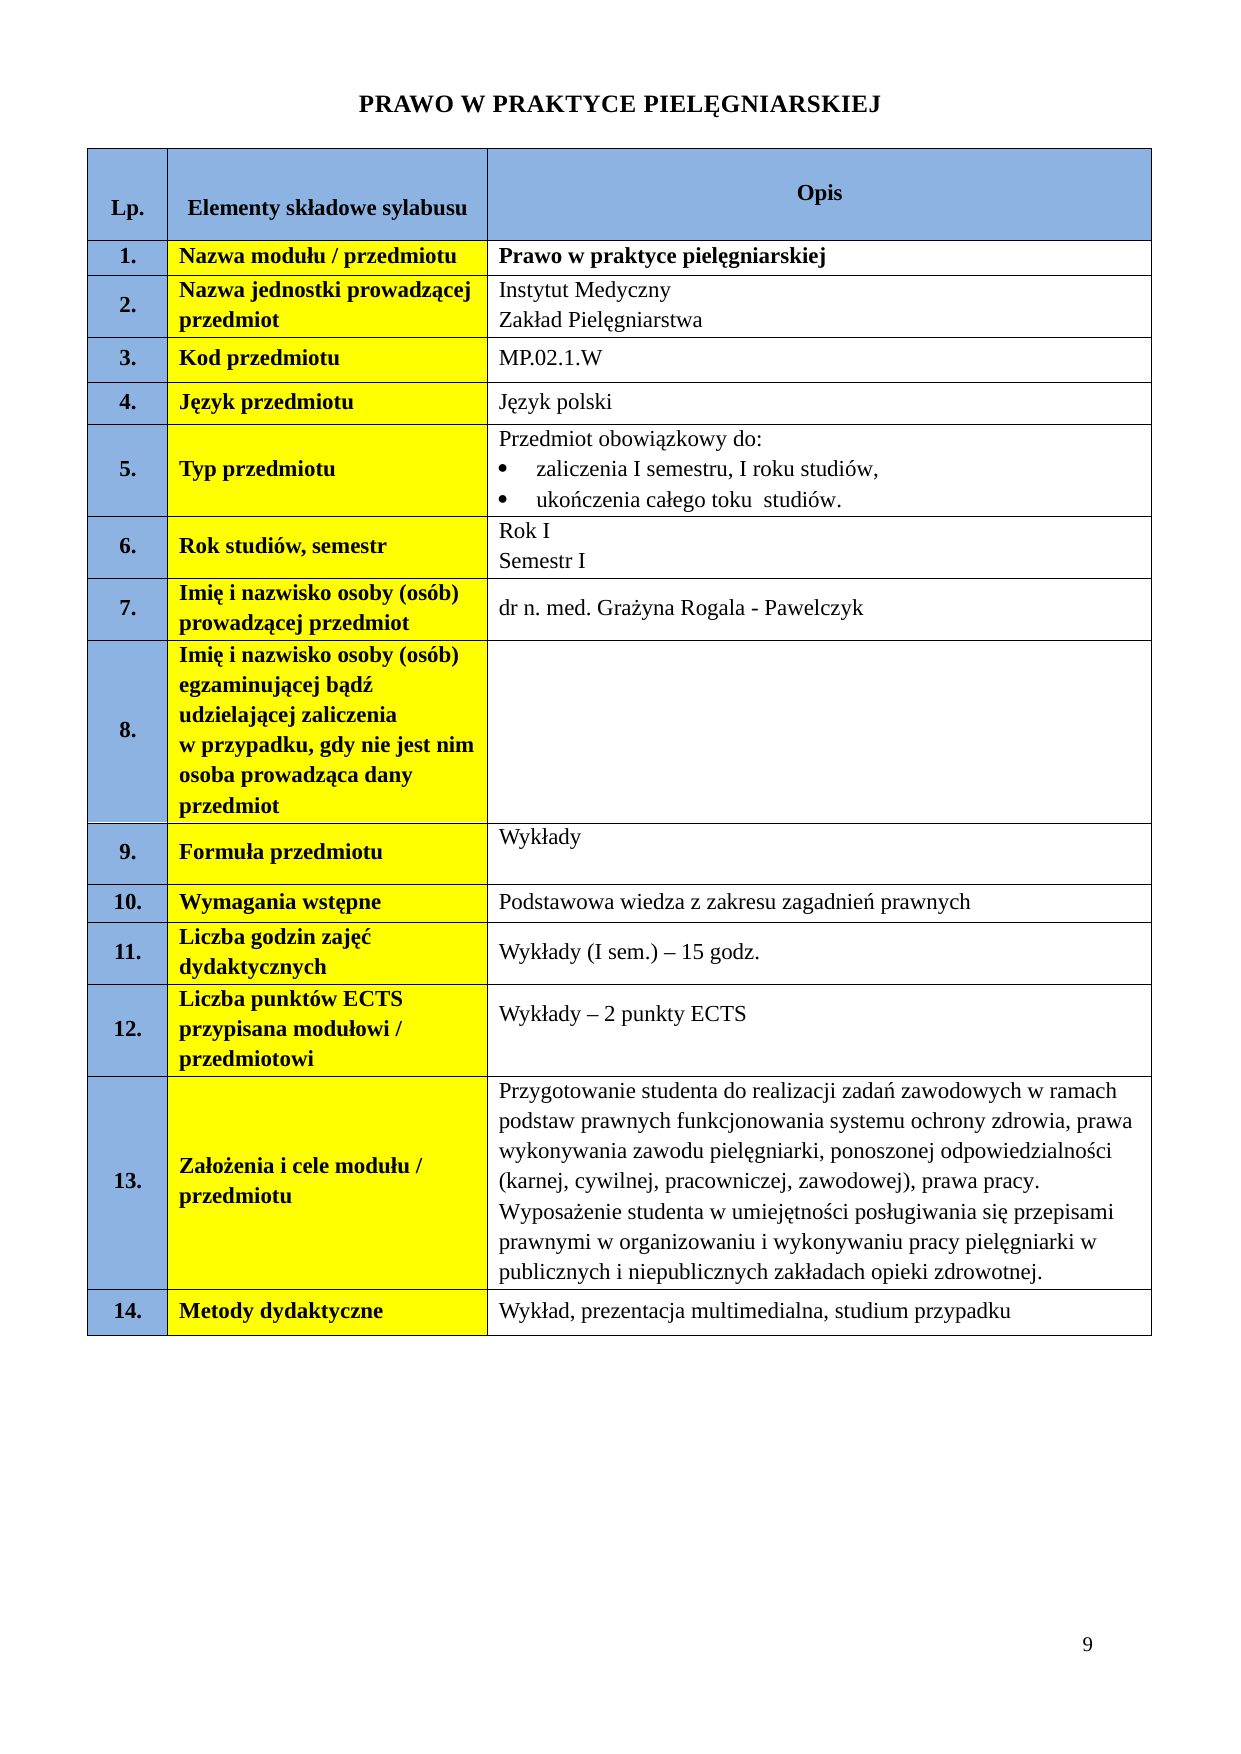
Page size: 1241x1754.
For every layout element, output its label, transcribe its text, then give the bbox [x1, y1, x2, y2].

table_cell 1. [88, 241, 167, 275]
table_cell Instytut Medyczny Zakład Pielęgniarstwa [488, 276, 1151, 337]
table_cell Wykłady (I sem.) – 15 godz. [488, 923, 1151, 984]
table_cell 14. [88, 1290, 167, 1335]
table_header Elementy składowe sylabusu [168, 149, 487, 240]
table_cell Język przedmiotu [168, 383, 487, 424]
table_cell Przedmiot obowiązkowy do: zaliczenia I semestru, I roku studiów, ukończenia całego toku studiów. [488, 425, 1151, 516]
table_cell 11. [88, 923, 167, 984]
table_cell Nazwa jednostki prowadzącej przedmiot [168, 276, 487, 337]
table_cell Imię i nazwisko osoby (osób) prowadzącej przedmiot [168, 579, 487, 640]
text PRAWO W PRAKTYCE PIELĘGNIARSKIEJ [148, 89, 1092, 117]
table_cell Podstawowa wiedza z zakresu zagadnień prawnych [488, 885, 1151, 922]
table_cell 13. [88, 1077, 167, 1289]
table_cell 12. [88, 985, 167, 1076]
table_cell Liczba godzin zajęć dydaktycznych [168, 923, 487, 984]
table_cell 8. [88, 641, 167, 822]
table_cell Formuła przedmiotu [168, 824, 487, 884]
table_cell dr n. med. Grażyna Rogala - Pawelczyk [488, 579, 1151, 640]
table_cell Przygotowanie studenta do realizacji zadań zawodowych w ramach podstaw prawnych funkcjonowania systemu ochrony zdrowia, prawa wykonywania zawodu pielęgniarki, ponoszonej odpowiedzialności (karnej, cywilnej, pracowniczej, zawodowej), prawa pracy. Wyposażenie studenta w umiejętności posługiwania się przepisami prawnymi w organizowaniu i wykonywaniu pracy pielęgniarki w publicznych i niepublicznych zakładach opieki zdrowotnej. [488, 1077, 1151, 1289]
table_cell 6. [88, 517, 167, 578]
table_cell 9. [88, 824, 167, 884]
table_cell 4. [88, 383, 167, 424]
table_cell Rok I Semestr I [488, 517, 1151, 578]
table_cell Metody dydaktyczne [168, 1290, 487, 1335]
table_cell Kod przedmiotu [168, 338, 487, 382]
table_cell Wykłady – 2 punkty ECTS [488, 985, 1151, 1076]
table_cell 2. [88, 276, 167, 337]
table_cell Wykład, prezentacja multimedialna, studium przypadku [488, 1290, 1151, 1335]
table_cell Założenia i cele modułu / przedmiotu [168, 1077, 487, 1289]
table_cell 10. [88, 885, 167, 922]
table_cell Wymagania wstępne [168, 885, 487, 922]
table_cell Nazwa modułu / przedmiotu [168, 241, 487, 275]
table_cell Rok studiów, semestr [168, 517, 487, 578]
table_cell Prawo w praktyce pielęgniarskiej [488, 241, 1151, 275]
table_cell 7. [88, 579, 167, 640]
table_cell Język polski [488, 383, 1151, 424]
table_cell Liczba punktów ECTS przypisana modułowi / przedmiotowi [168, 985, 487, 1076]
table_cell 5. [88, 425, 167, 516]
table_cell Wykłady [488, 824, 1151, 884]
table_cell Typ przedmiotu [168, 425, 487, 516]
table_cell [488, 641, 1151, 822]
table_cell Imię i nazwisko osoby (osób) egzaminującej bądź udzielającej zaliczenia w przypadku, gdy nie jest nim osoba prowadząca dany przedmiot [168, 641, 487, 822]
table_header Opis [488, 149, 1151, 240]
table_cell MP.02.1.W [488, 338, 1151, 382]
table_cell 3. [88, 338, 167, 382]
table_header Lp. [88, 149, 167, 240]
